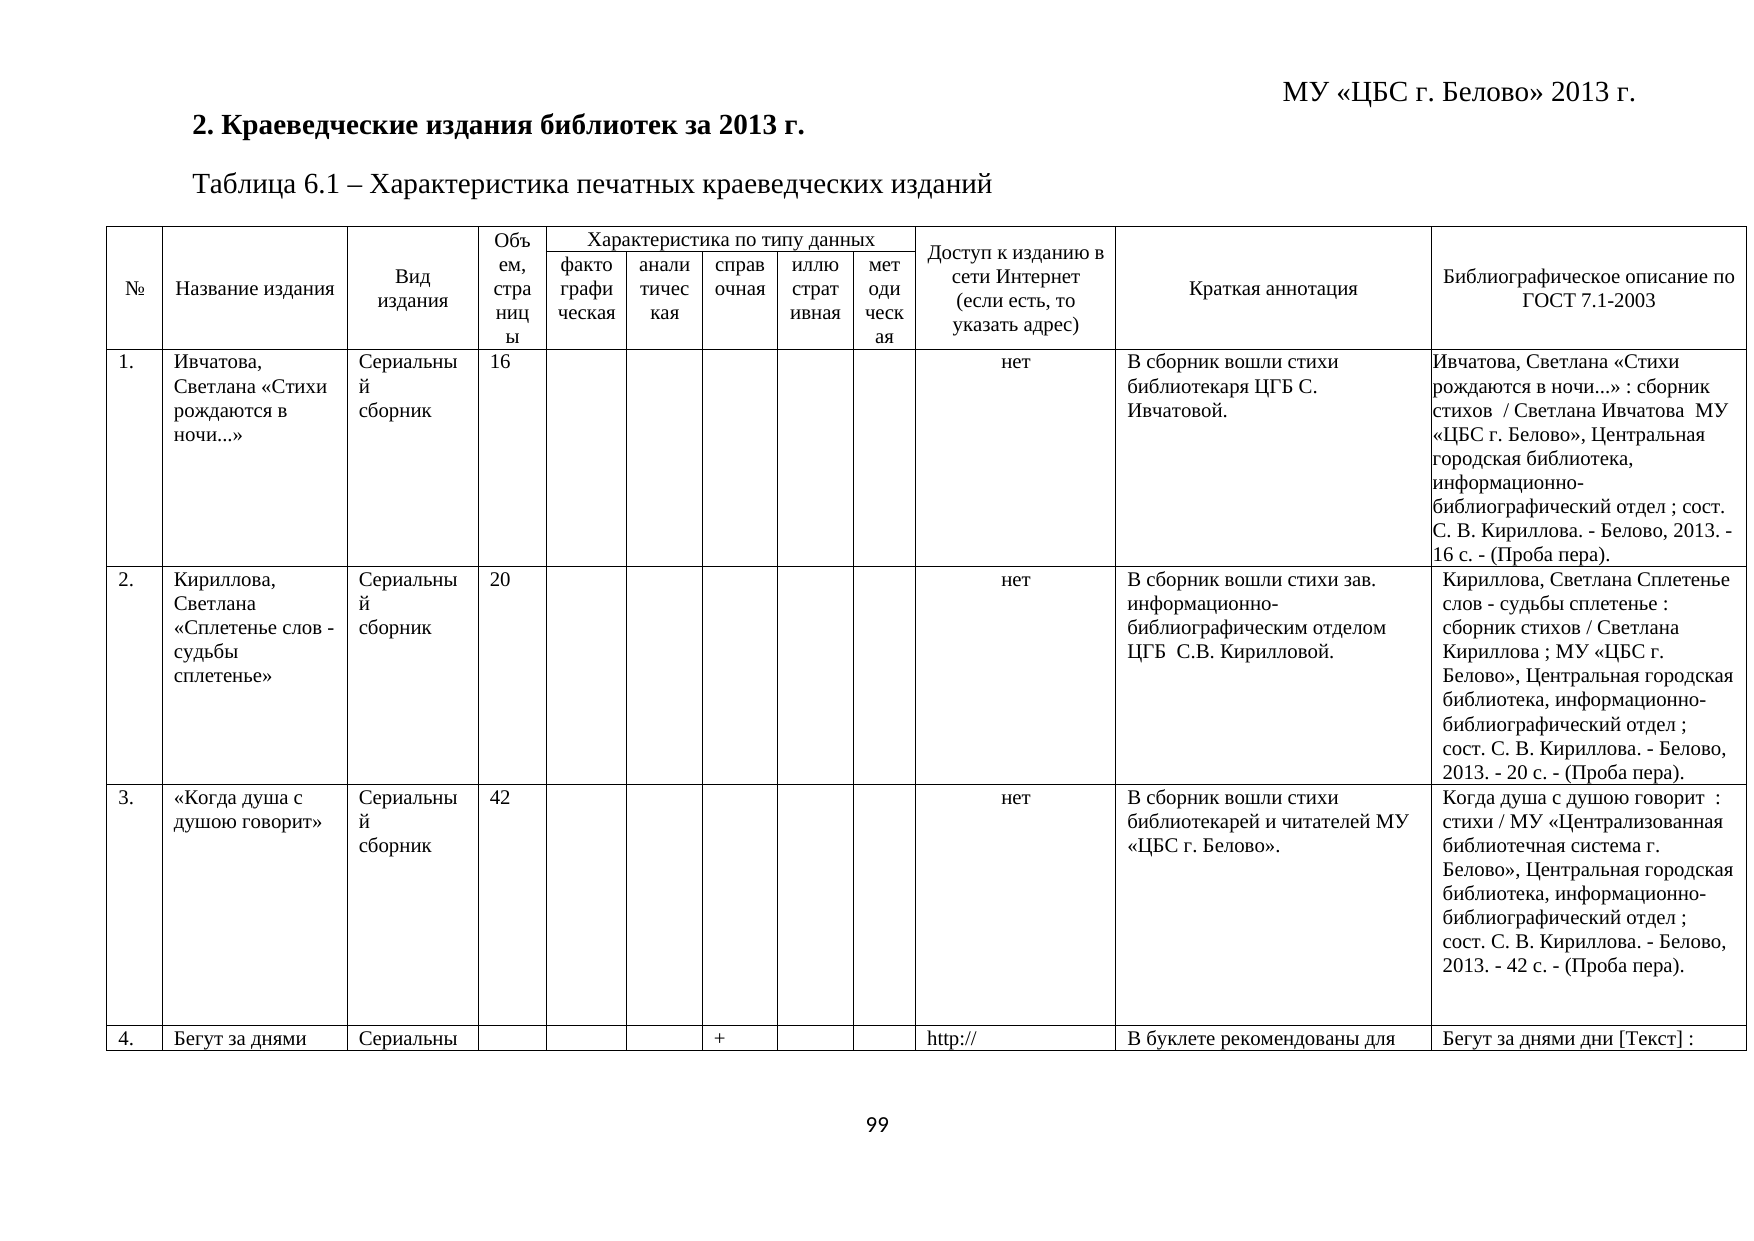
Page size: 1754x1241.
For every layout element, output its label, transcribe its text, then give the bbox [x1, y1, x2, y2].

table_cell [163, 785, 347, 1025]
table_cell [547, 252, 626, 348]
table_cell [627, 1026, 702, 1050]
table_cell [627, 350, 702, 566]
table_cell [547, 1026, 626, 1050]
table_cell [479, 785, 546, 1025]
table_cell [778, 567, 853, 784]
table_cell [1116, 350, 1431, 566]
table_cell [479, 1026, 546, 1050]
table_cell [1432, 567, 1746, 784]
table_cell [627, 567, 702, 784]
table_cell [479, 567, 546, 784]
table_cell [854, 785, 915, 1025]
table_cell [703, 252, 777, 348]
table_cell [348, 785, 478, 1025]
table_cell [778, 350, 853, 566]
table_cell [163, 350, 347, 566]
text 2. Краеведческие издания библиотек за . [118, 107, 1636, 141]
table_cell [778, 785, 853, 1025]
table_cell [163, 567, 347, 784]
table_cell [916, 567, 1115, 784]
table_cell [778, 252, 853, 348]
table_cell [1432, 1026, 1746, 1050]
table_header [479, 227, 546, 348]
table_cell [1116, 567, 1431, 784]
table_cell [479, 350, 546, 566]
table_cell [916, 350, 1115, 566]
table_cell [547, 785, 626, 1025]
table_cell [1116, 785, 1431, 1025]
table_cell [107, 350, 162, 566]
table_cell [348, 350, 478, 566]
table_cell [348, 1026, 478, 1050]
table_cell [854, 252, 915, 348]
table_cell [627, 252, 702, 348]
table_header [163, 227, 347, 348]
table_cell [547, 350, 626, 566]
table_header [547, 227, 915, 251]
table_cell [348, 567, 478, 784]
text Таблица 6.1 – Характеристика печатных краеведческих изданий [118, 167, 1636, 200]
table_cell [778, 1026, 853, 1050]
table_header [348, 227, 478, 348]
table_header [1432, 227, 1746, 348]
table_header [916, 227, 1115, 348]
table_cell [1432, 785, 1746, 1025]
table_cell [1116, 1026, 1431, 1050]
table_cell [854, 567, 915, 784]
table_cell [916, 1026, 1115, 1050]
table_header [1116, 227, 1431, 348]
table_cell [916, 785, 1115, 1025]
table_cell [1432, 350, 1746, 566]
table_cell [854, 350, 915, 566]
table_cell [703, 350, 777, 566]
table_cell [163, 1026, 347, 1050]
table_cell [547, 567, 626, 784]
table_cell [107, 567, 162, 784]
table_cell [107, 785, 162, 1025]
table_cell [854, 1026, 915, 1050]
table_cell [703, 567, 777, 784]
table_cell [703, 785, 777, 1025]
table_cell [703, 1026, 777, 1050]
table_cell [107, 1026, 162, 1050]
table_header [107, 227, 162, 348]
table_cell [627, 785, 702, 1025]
